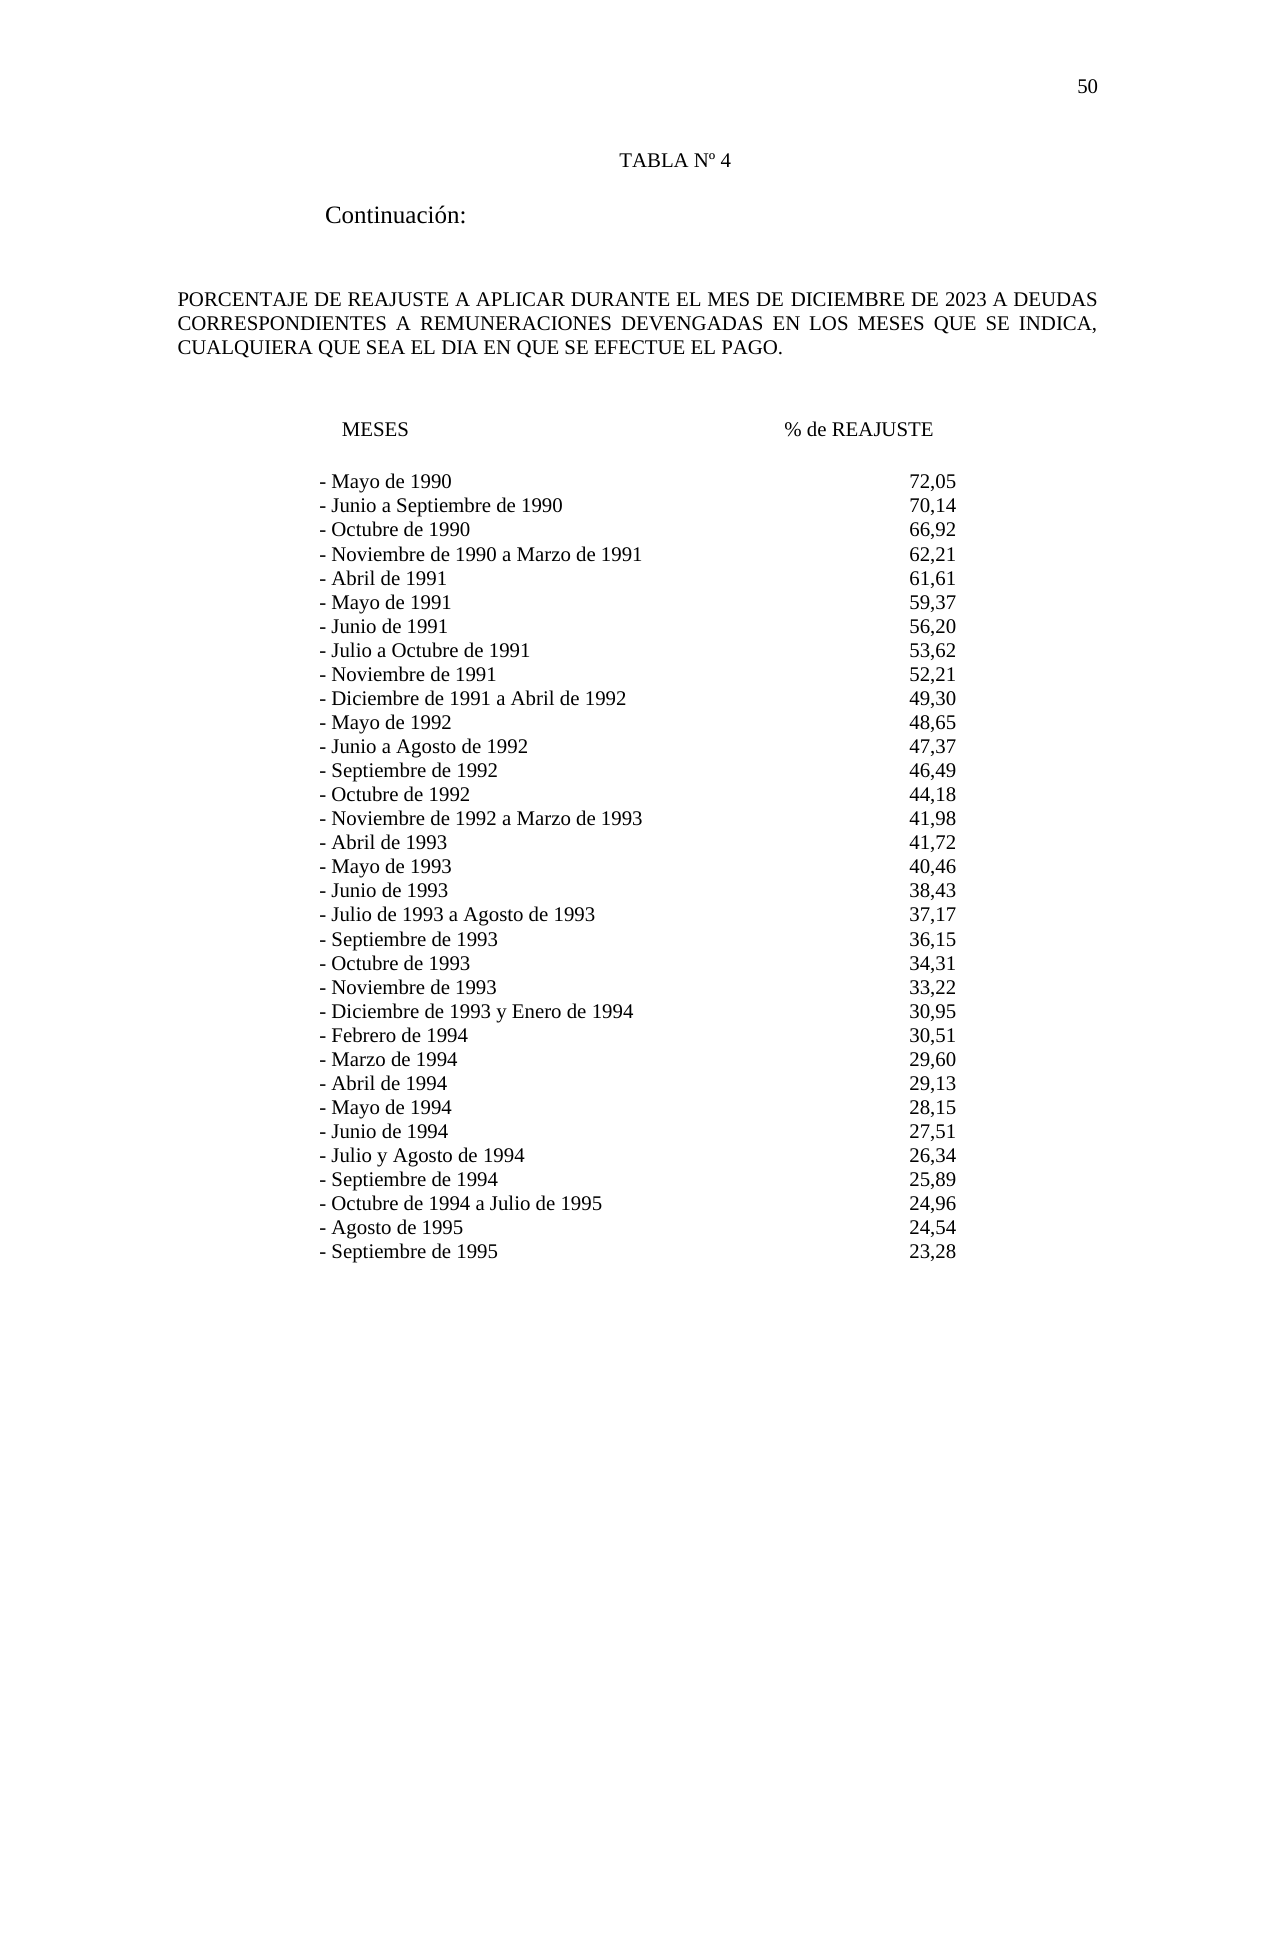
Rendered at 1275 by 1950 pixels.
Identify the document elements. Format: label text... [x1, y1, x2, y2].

text - Junio a Agosto de 1992 47,37 [177, 734, 1098, 758]
text - Julio a Octubre de 1991 53,62 [177, 638, 1098, 662]
text PORCENTAJE DE REAJUSTE A APLICAR DURANTE EL MES DE DE A DEUDAS CORRESPONDIENTES A REMUNERACIONES DEVENGADAS EN LOS MESES QUE SE INDICA, CUALQUIERA QUE SEA EL DIA EN QUE SE EFECTUE EL PAGO. [177, 287, 1098, 359]
text - Noviembre de 1992 a Marzo de 1993 41,98 [177, 806, 1098, 830]
text MESES % de REAJUSTE [177, 416, 1098, 441]
text - Octubre de 1990 66,92 [177, 517, 1098, 541]
text - Febrero de 1994 30,51 [177, 1023, 1098, 1047]
text - Mayo de 1990 72,05 [177, 469, 1098, 493]
text - Abril de 1993 41,72 [177, 830, 1098, 854]
text - Noviembre de 1991 52,21 [177, 662, 1098, 686]
text - Diciembre de 1993 y Enero de 1994 30,95 [177, 999, 1098, 1023]
text - Junio de 1993 38,43 [177, 878, 1098, 902]
text - Mayo de 1994 28,15 [177, 1095, 1098, 1119]
text - Julio de 1993 a Agosto de 1993 37,17 [177, 902, 1098, 926]
text - Abril de 1994 29,13 [177, 1071, 1098, 1095]
text - Octubre de 1992 44,18 [177, 782, 1098, 806]
text - Octubre de 1993 34,31 [177, 951, 1098, 974]
text - Julio y Agosto de 1994 26,34 [177, 1143, 1098, 1167]
text - Noviembre de 1990 a Marzo de 1991 62,21 [177, 541, 1098, 566]
text - Junio de 1994 27,51 [177, 1119, 1098, 1143]
text - Septiembre de 1993 36,15 [177, 926, 1098, 951]
text - Septiembre de 1994 25,89 [177, 1167, 1098, 1191]
text - Mayo de 1991 59,37 [177, 589, 1098, 614]
text - Octubre de 1994 a Julio de 1995 24,96 [177, 1191, 1098, 1215]
text - Junio a Septiembre de 1990 70,14 [177, 493, 1098, 517]
text - Noviembre de 1993 33,22 [177, 974, 1098, 999]
text TABLA Nº 4 [177, 148, 1098, 172]
text - Abril de 1991 61,61 [177, 566, 1098, 589]
text Continuación: [177, 201, 1098, 229]
text - Agosto de 1995 24,54 [177, 1215, 1098, 1239]
text - Junio de 1991 56,20 [177, 614, 1098, 638]
text - Diciembre de 1991 a Abril de 1992 49,30 [177, 686, 1098, 710]
text - Mayo de 1992 48,65 [177, 710, 1098, 734]
text - Septiembre de 1995 23,28 [177, 1239, 1098, 1263]
text - Mayo de 1993 40,46 [177, 854, 1098, 878]
text - Septiembre de 1992 46,49 [177, 758, 1098, 782]
text - Marzo de 1994 29,60 [177, 1047, 1098, 1071]
